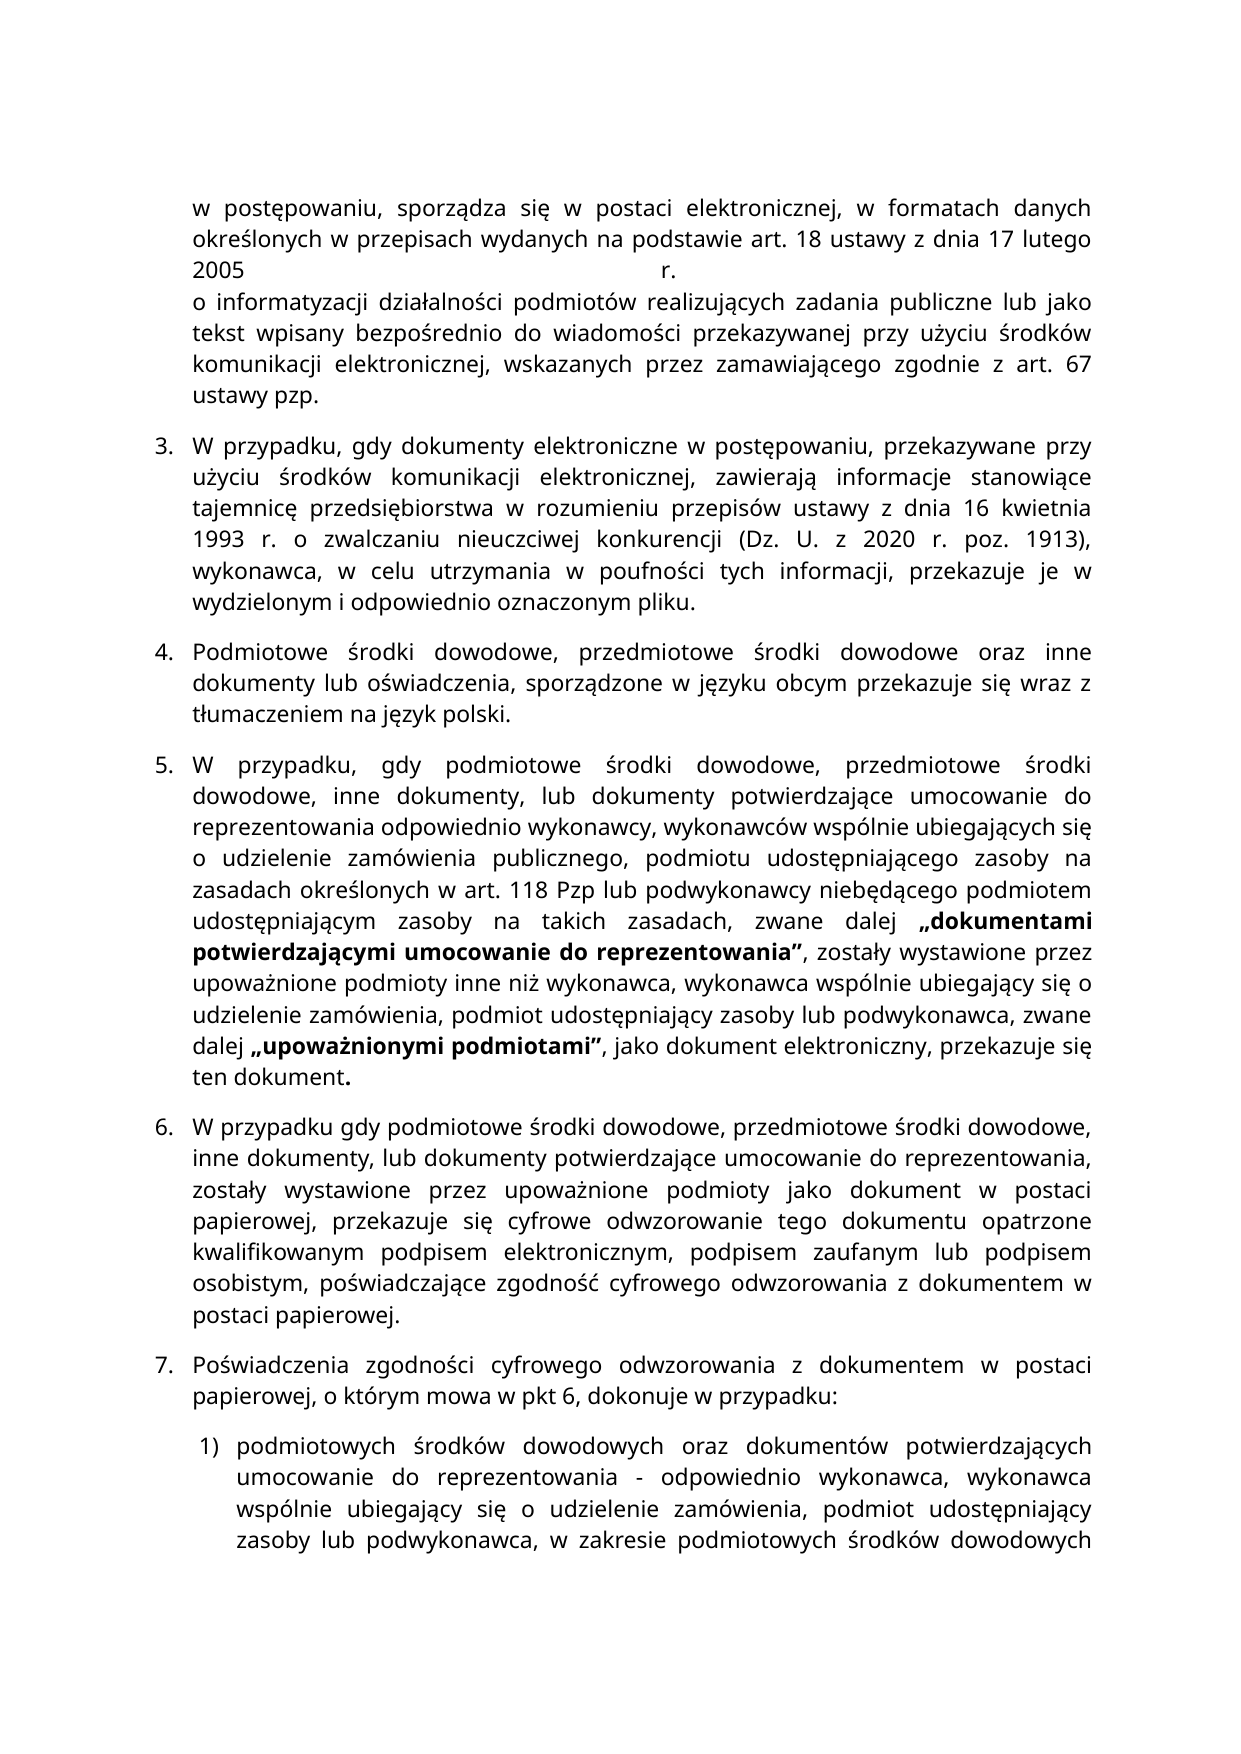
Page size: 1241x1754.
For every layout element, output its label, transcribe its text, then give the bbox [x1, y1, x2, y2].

list W przypadku, gdy podmiotowe środki dowodowe, przedmiotowe środki dowodowe, inne dokumenty, lub dokumenty potwierdzające umocowanie do reprezentowania odpowiednio wykonawcy, wykonawców wspólnie ubiegających się o udzielenie zamówienia publicznego, podmiotu udostępniającego zasoby na zasadach określonych w art. 118 Pzp lub podwykonawcy niebędącego podmiotem udostępniającym zasoby na takich zasadach, zwane dalej „dokumentami potwierdzającymi umocowanie do reprezentowania”, zostały wystawione przez upoważnione podmioty inne niż wykonawca, wykonawca wspólnie ubiegający się o udzielenie zamówienia, podmiot udostępniający zasoby lub podwykonawca, zwane dalej „upoważnionymi podmiotami”, jako dokument elektroniczny, przekazuje się ten dokument. [154, 748, 1093, 1092]
list Poświadczenia zgodności cyfrowego odwzorowania z dokumentem w postaci papierowej, o którym mowa w pkt 6, dokonuje w przypadku: [154, 1349, 1093, 1411]
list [199, 1430, 1093, 1555]
list Podmiotowe środki dowodowe, przedmiotowe środki dowodowe oraz inne dokumenty lub oświadczenia, sporządzone w języku obcym przekazuje się wraz z tłumaczeniem na język polski. [154, 636, 1093, 730]
list W przypadku gdy podmiotowe środki dowodowe, przedmiotowe środki dowodowe, inne dokumenty, lub dokumenty potwierdzające umocowanie do reprezentowania, zostały wystawione przez upoważnione podmioty jako dokument w postaci papierowej, przekazuje się cyfrowe odwzorowanie tego dokumentu opatrzone kwalifikowanym podpisem elektronicznym, podpisem zaufanym lub podpisem osobistym, poświadczające zgodność cyfrowego odwzorowania z dokumentem w postaci papierowej. [154, 1111, 1093, 1330]
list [154, 192, 1093, 411]
list W przypadku, gdy dokumenty elektroniczne w postępowaniu, przekazywane przy użyciu środków komunikacji elektronicznej, zawierają informacje stanowiące tajemnicę przedsiębiorstwa w rozumieniu przepisów ustawy z dnia 16 kwietnia 1993 r. o zwalczaniu nieuczciwej konkurencji (Dz. U. z 2020 r. poz. 1913), wykonawca, w celu utrzymania w poufności tych informacji, przekazuje je w wydzielonym i odpowiednio oznaczonym pliku. [154, 429, 1093, 617]
